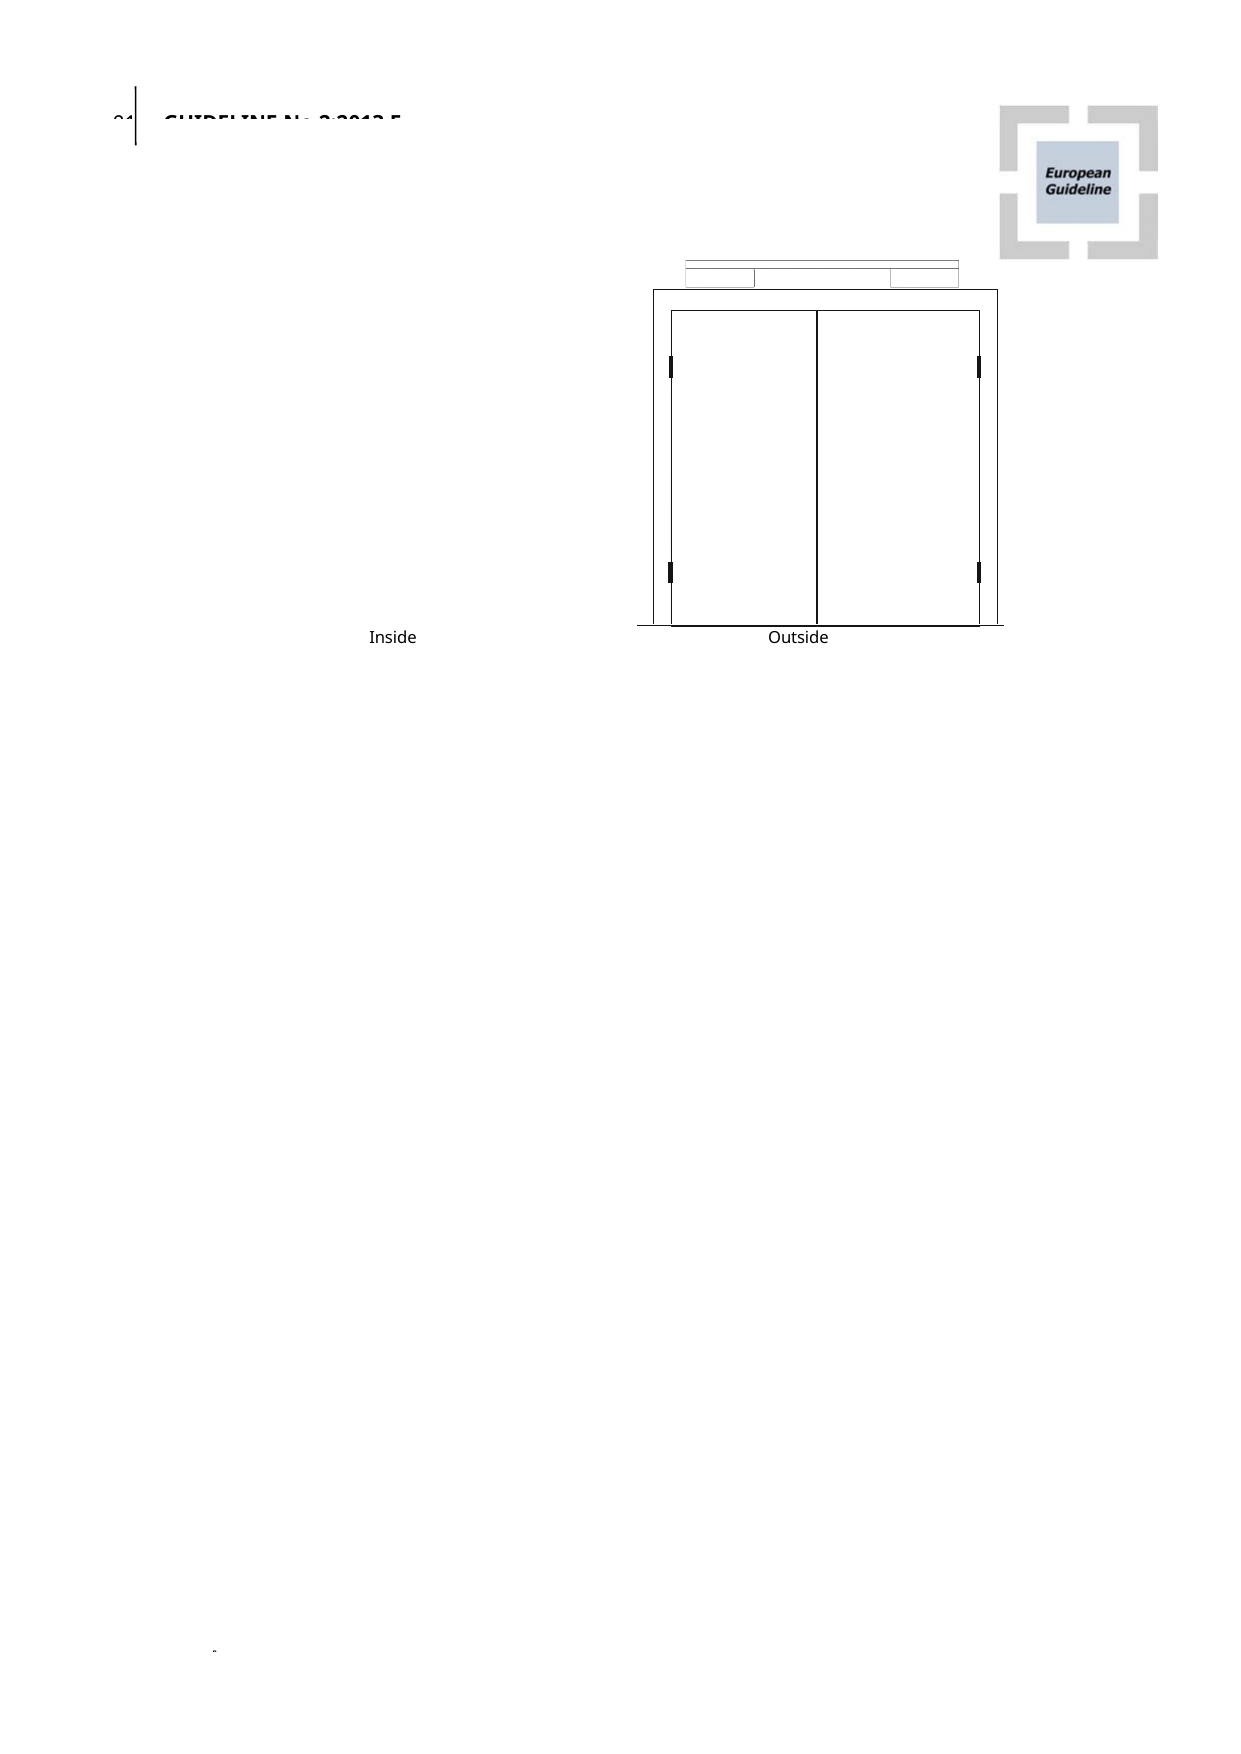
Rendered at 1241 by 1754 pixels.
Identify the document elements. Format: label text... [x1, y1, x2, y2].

text Inside Outside [369, 626, 1184, 648]
picture [983, 104, 1174, 261]
picture [682, 260, 962, 288]
